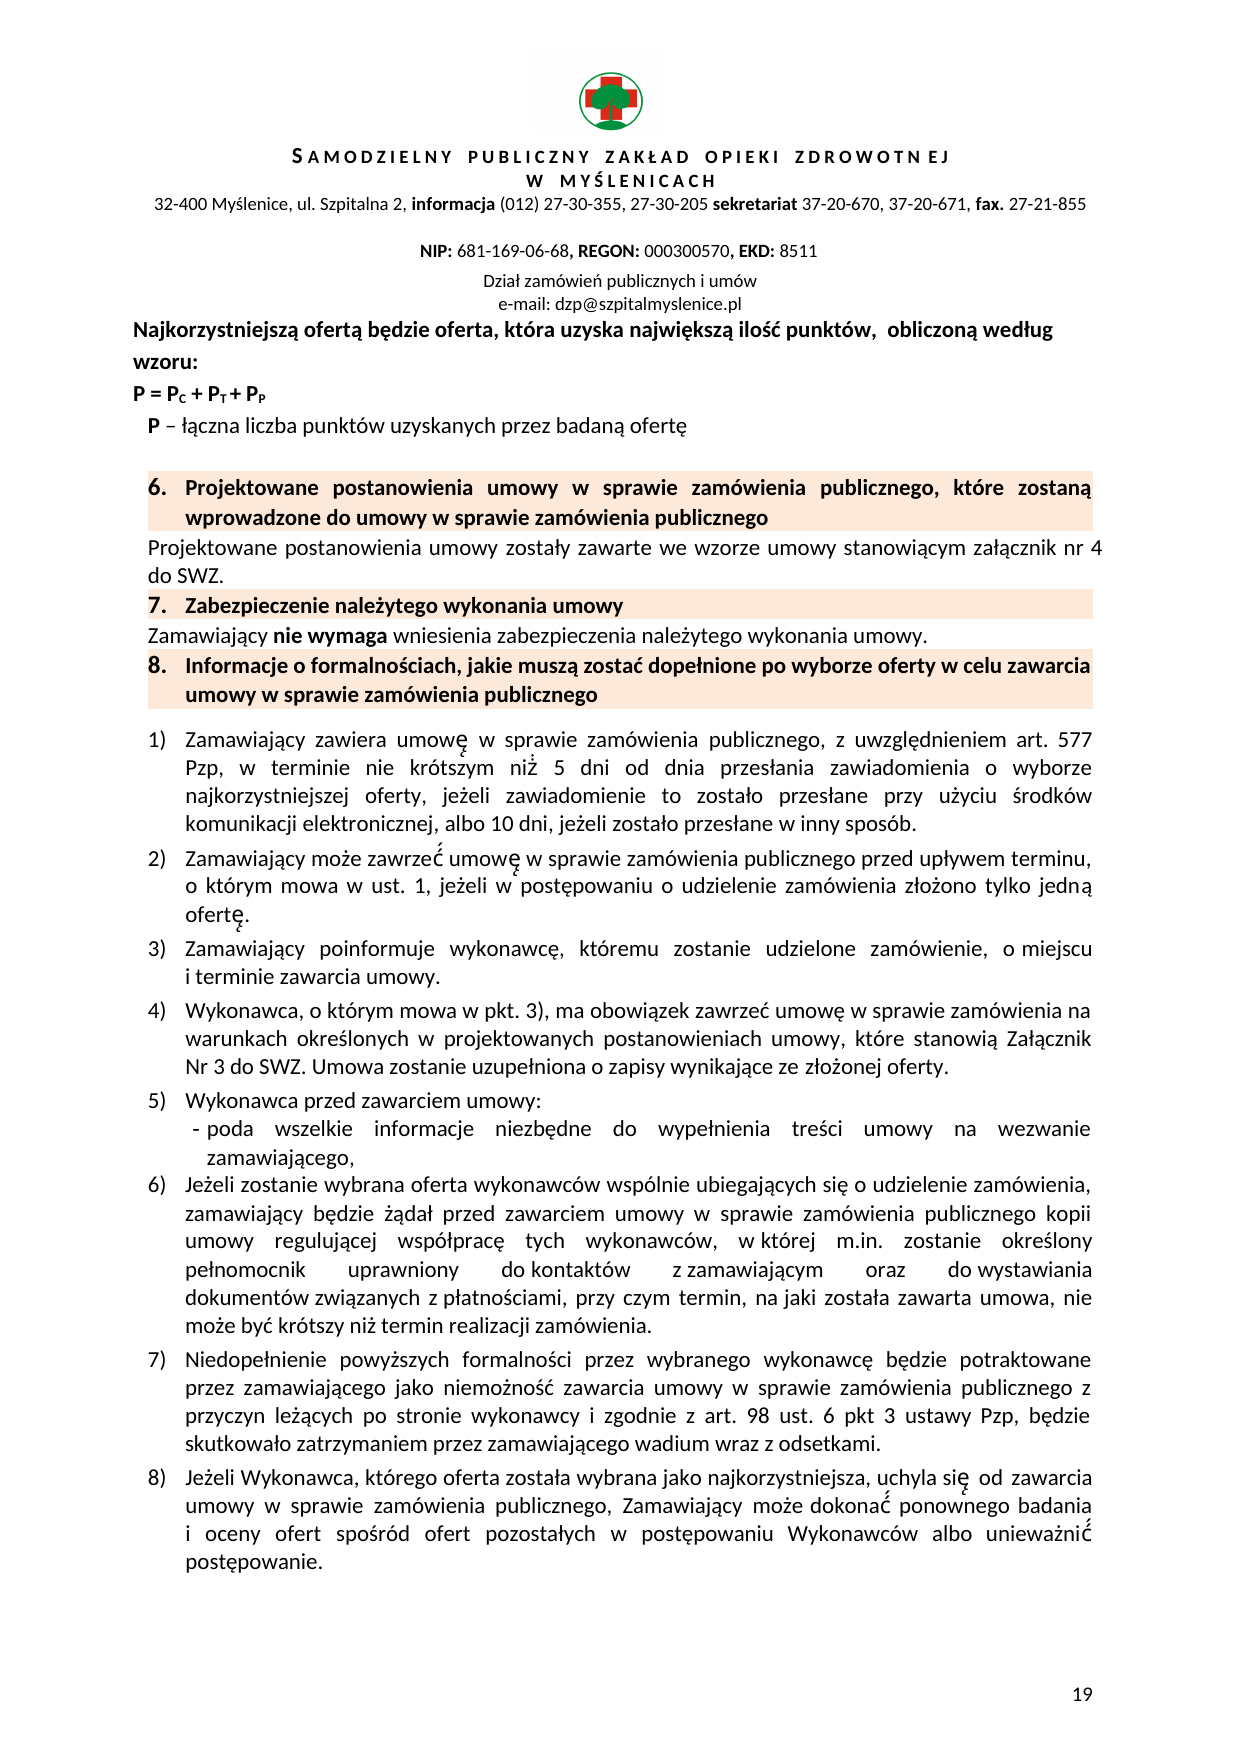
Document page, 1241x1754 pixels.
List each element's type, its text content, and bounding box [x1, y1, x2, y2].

list Wykonawca, o którym mowa w pkt. 3), ma obowiązek zawrzeć umowę w sprawie zamówienia na warunkach określonych w projektowanych postanowieniach umowy, które stanowią Załącznik Nr 3 do SWZ. Umowa zostanie uzupełniona o zapisy wynikające ze złożonej oferty. [148, 996, 1093, 1080]
list poda wszelkie informacje niezbędne do wypełnienia treści umowy na wezwanie zamawiającego, [192, 1114, 1093, 1171]
text Projektowane postanowienia umowy zostały zawarte we wzorze umowy stanowiącym załącznik nr 4 do SWZ. [148, 533, 1104, 589]
list Wykonawca przed zawarciem umowy: [148, 1087, 1093, 1114]
list Zabezpieczenie należytego wykonania umowy [148, 589, 1093, 619]
text P = PC + PT + PP [133, 379, 1093, 407]
list Projektowane postanowienia umowy w sprawie zamówienia publicznego, które zostaną wprowadzone do umowy w sprawie zamówienia publicznego [148, 471, 1093, 531]
text Zamawiający nie wymaga wniesienia zabezpieczenia należytego wykonania umowy. [148, 621, 1104, 649]
list Informacje o formalnościach, jakie muszą zostać dopełnione po wyborze oferty w celu zawarcia umowy w sprawie zamówienia publicznego [148, 649, 1093, 709]
text Najkorzystniejszą ofertą będzie oferta, która uzyska największą ilość punktów, obliczoną według wzoru: [133, 315, 1093, 375]
list Jeżeli zostanie wybrana oferta wykonawców wspólnie ubiegających się o udzielenie zamówienia, zamawiający będzie żądał przed zawarciem umowy w sprawie zamówienia publicznego kopii umowy regulującej współpracę tych wykonawców, w której m.in. zostanie określony pełnomocnik uprawniony do kontaktów z zamawiającym oraz do wystawiania dokumentów związanych z płatnościami, przy czym termin, na jaki została zawarta umowa, nie może być krótszy niż termin realizacji zamówienia. [148, 1171, 1093, 1339]
list Zamawiający zawiera umowę̨ w sprawie zamówienia publicznego, z uwzględnieniem art. 577 Pzp, w terminie nie krótszym niż̇ 5 dni od dnia przesłania zawiadomienia o wyborze najkorzystniejszej oferty, jeżeli zawiadomienie to zostało przesłane przy użyciu środków komunikacji elektronicznej, albo 10 dni, jeżeli zostało przesłane w inny sposób. [148, 725, 1093, 837]
list Zamawiający może zawrzeć́ umowę̨ w sprawie zamówienia publicznego przed upływem terminu, o którym mowa w ust. 1, jeżeli w postępowaniu o udzielenie zamówienia złożono tylko jedną ofertę̨. [148, 844, 1093, 928]
picture [532, 46, 661, 134]
list Zamawiający poinformuje wykonawcę, któremu zostanie udzielone zamówienie, o miejscu i terminie zawarcia umowy. [148, 934, 1093, 990]
text P – łączna liczba punktów uzyskanych przez badaną ofertę [148, 411, 1093, 439]
list Niedopełnienie powyższych formalności przez wybranego wykonawcę będzie potraktowane przez zamawiającego jako niemożność zawarcia umowy w sprawie zamówienia publicznego z przyczyn leżących po stronie wykonawcy i zgodnie z art. 98 ust. 6 pkt 3 ustawy Pzp, będzie skutkowało zatrzymaniem przez zamawiającego wadium wraz z odsetkami. [148, 1345, 1093, 1457]
list Jeżeli Wykonawca, którego oferta została wybrana jako najkorzystniejsza, uchyla się̨ od zawarcia umowy w sprawie zamówienia publicznego, Zamawiający może dokonać́ ponownego badania i oceny ofert spośród ofert pozostałych w postępowaniu Wykonawców albo unieważnić́ postępowanie. [148, 1463, 1093, 1575]
